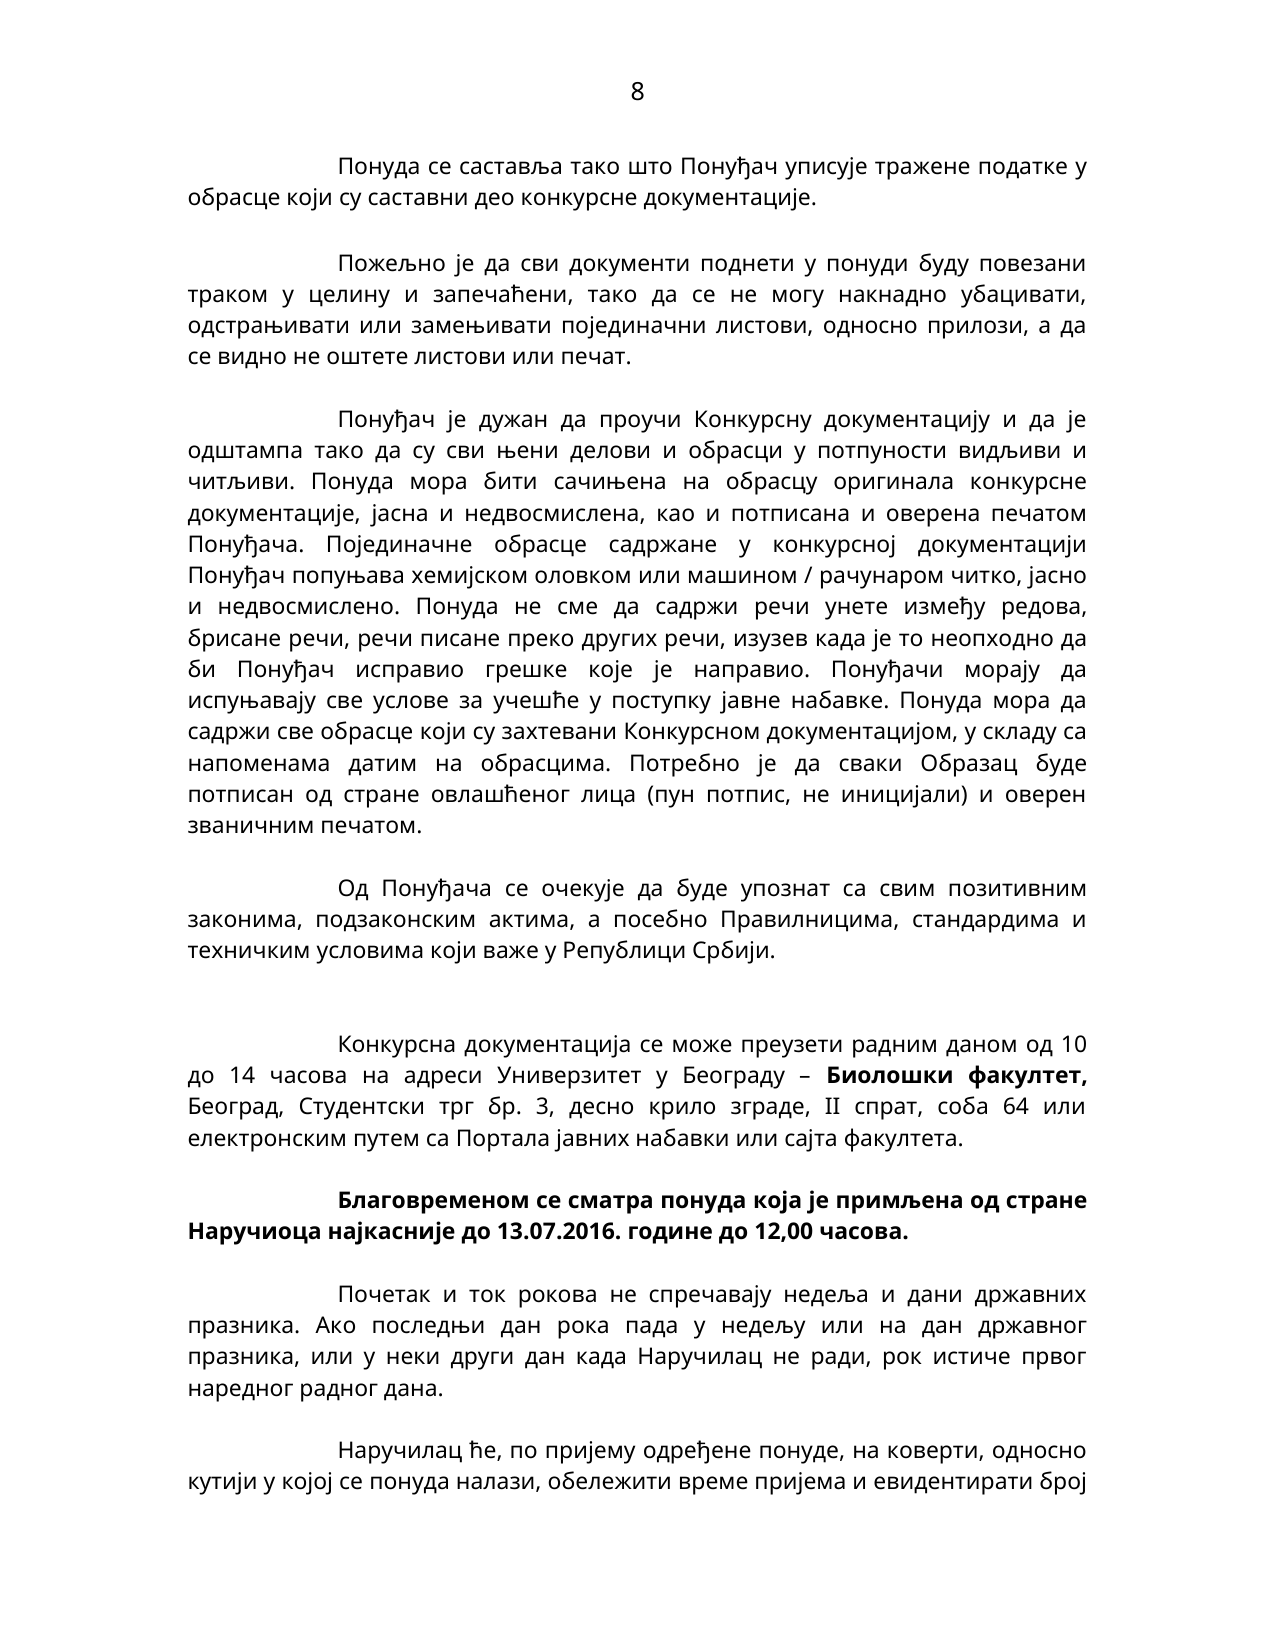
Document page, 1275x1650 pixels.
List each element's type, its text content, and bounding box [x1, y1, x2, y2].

text Благовременом се сматра понуда која је примљена од стране Наручиоца најкасније до 13.07.2016. године до 12,00 часова. [187, 1184, 1088, 1247]
text Конкурсна документација се може преузети радним даном од 10 до 14 часова на адреси Универзитет у Београду – Биолошки факултет, Београд, Студентски трг бр. 3, десно крило зграде, II спрат, соба 64 или електронским путeм са Портала јавних набавки или сајта факултета. [187, 1028, 1088, 1153]
text Пожељно је да сви документи поднети у понуди буду повезани траком у целину и запечаћени, тако да се не могу накнадно убацивати, одстрањивати или замењивати појединачни листови, односно прилози, а да се видно не оштете листови или печат. [187, 247, 1088, 372]
text Понуда се саставља тако што Понуђач уписује тражене податке у обрасце који су саставни део конкурсне документације. [187, 150, 1088, 212]
text Од Понуђача се очекује да буде упознат са свим позитивним законима, подзаконским актима, а посебно Правилницима, стандардима и техничким условима који важе у Републици Србији. [187, 872, 1088, 965]
text Почетак и ток рокова не спречавају недеља и дани државних празника. Ако последњи дан рока пада у недељу или на дан државног празника, или у неки други дан када Наручилац не ради, рок истиче првог наредног радног дана. [187, 1278, 1088, 1403]
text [187, 1434, 1088, 1497]
text Понуђач је дужан да проучи Конкурсну документацију и да је одштампа тако да су сви њени делови и обрасци у потпуности видљиви и читљиви. Понуда мора бити сачињена на обрасцу оригинала конкурсне документације, јасна и недвосмислена, као и потписана и оверена печатом Понуђача. Појединачне обрасце садржане у конкурсној документацији Понуђач попуњава хемијском оловком или машином / рачунаром читко, јасно и недвосмислено. Понуда не сме да садржи речи унете између редова, брисане речи, речи писане преко других речи, изузев када је то неопходно да би Понуђач исправио грешке које је направио. Понуђачи морају да испуњавају све услове за учешће у поступку јавне набавке. Понуда мора да садржи све обрасце који су захтевани Конкурсном документацијом, у складу са напоменама датим на обрасцима. Потребно је да сваки Образац буде потписан од стране овлашћеног лица (пун потпис, не иницијали) и оверен званичним печатом. [187, 403, 1088, 840]
